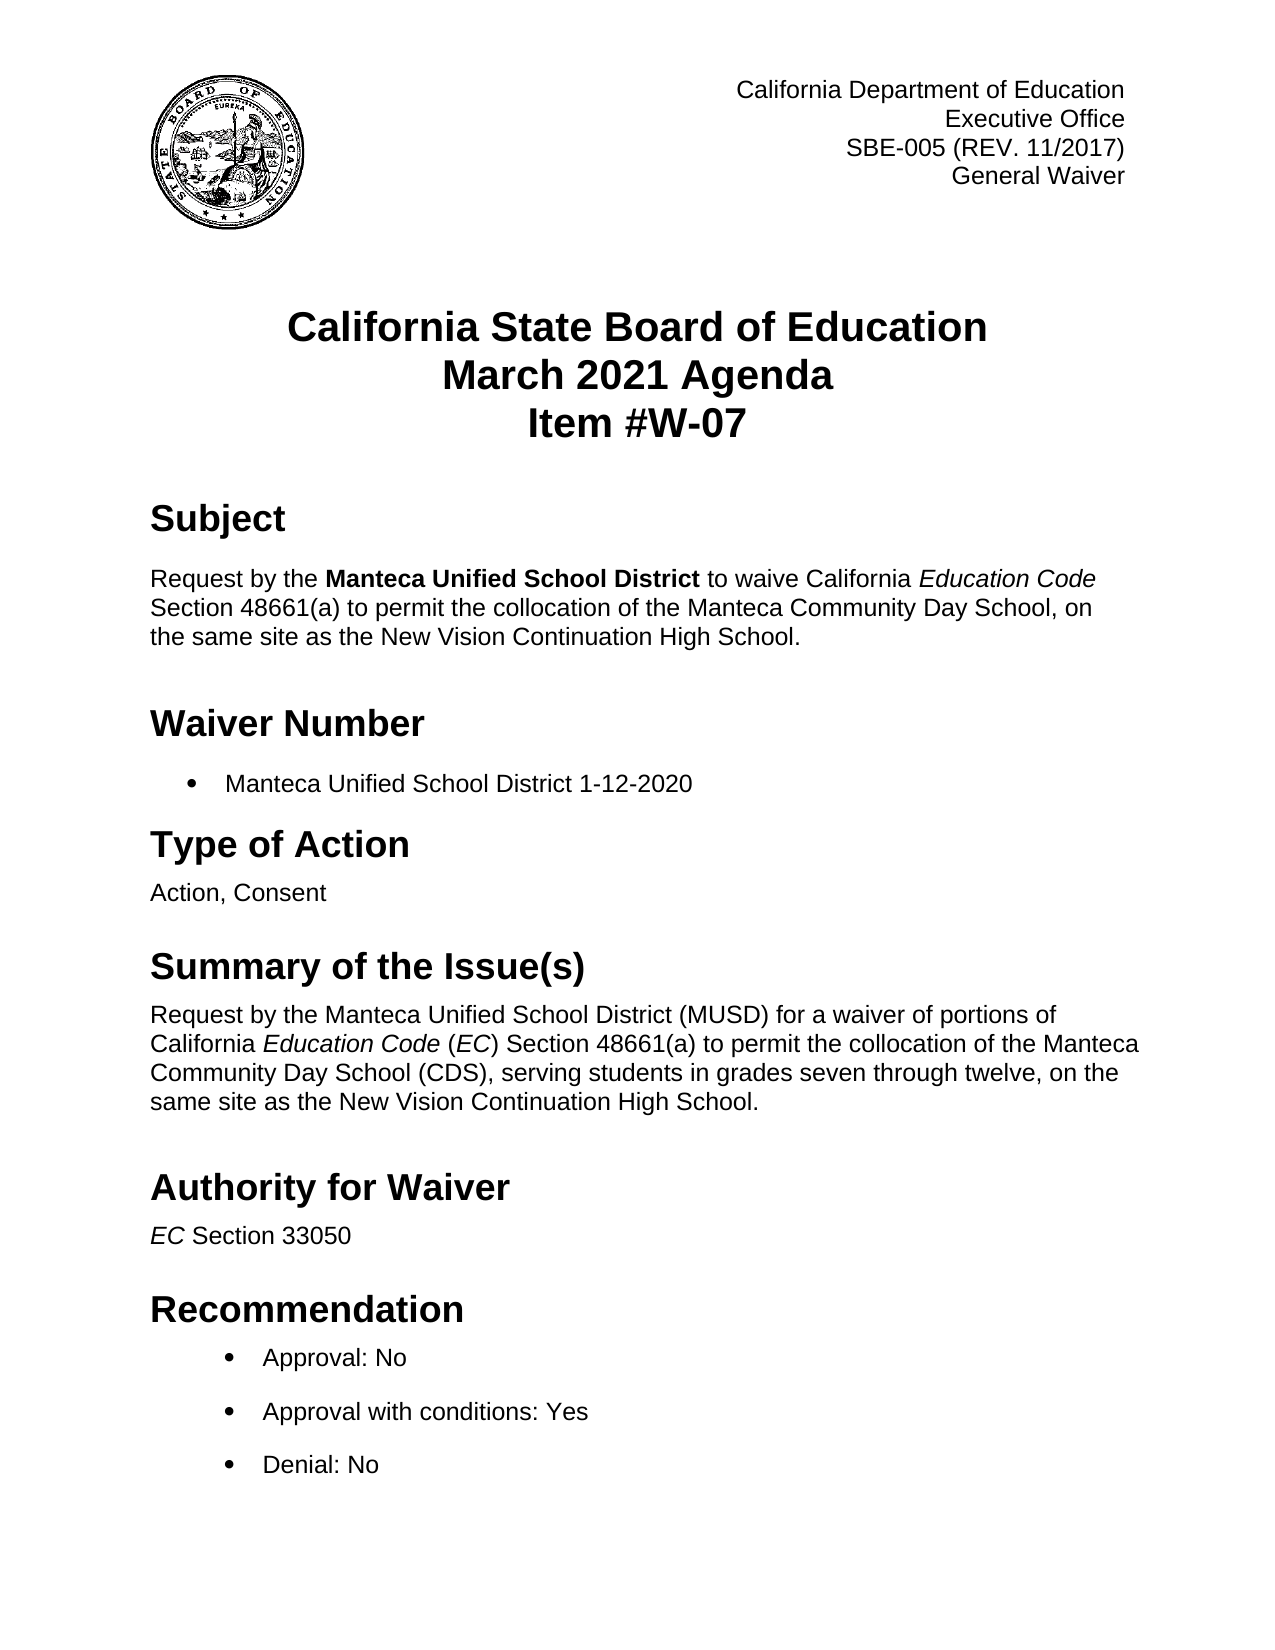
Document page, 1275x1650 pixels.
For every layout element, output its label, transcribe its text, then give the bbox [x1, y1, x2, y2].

subtitle Recommendation [150, 1287, 1125, 1330]
list Approval: No [225, 1343, 1125, 1372]
list Manteca Unified School District 1-12-2020 [187, 769, 1125, 798]
text Request by the Manteca Unified School District to waive California Education Code Section 48661(a) to permit the collocation of the Manteca Community Day School, on the same site as the New Vision Continuation High School. [150, 564, 1125, 651]
picture [150, 75, 305, 230]
subtitle Type of Action [150, 823, 1125, 866]
list Approval with conditions: Yes [225, 1397, 1125, 1425]
text SBE-005 (REV. 11/2017) [675, 132, 1125, 161]
text General Waiver [675, 161, 1125, 190]
text Action, Consent [150, 878, 1125, 907]
text EC Section 33050 [150, 1221, 1125, 1249]
subtitle Subject [150, 496, 1125, 539]
text Request by the Manteca Unified School District (MUSD) for a waiver of portions of California Education Code (EC) Section 48661(a) to permit the collocation of the Manteca Community Day School (CDS), serving students in grades seven through twelve, on the same site as the New Vision Continuation High School. [150, 1000, 1162, 1115]
subtitle Authority for Waiver [150, 1165, 1125, 1208]
subtitle Summary of the Issue(s) [150, 944, 1125, 988]
subtitle California State Board of Education March 2021 Agenda Item #W-07 [150, 303, 1125, 446]
list Denial: No [225, 1450, 1125, 1479]
text Executive Office [675, 104, 1125, 132]
subtitle Waiver Number [150, 701, 1125, 744]
text California Department of Education [675, 75, 1125, 104]
